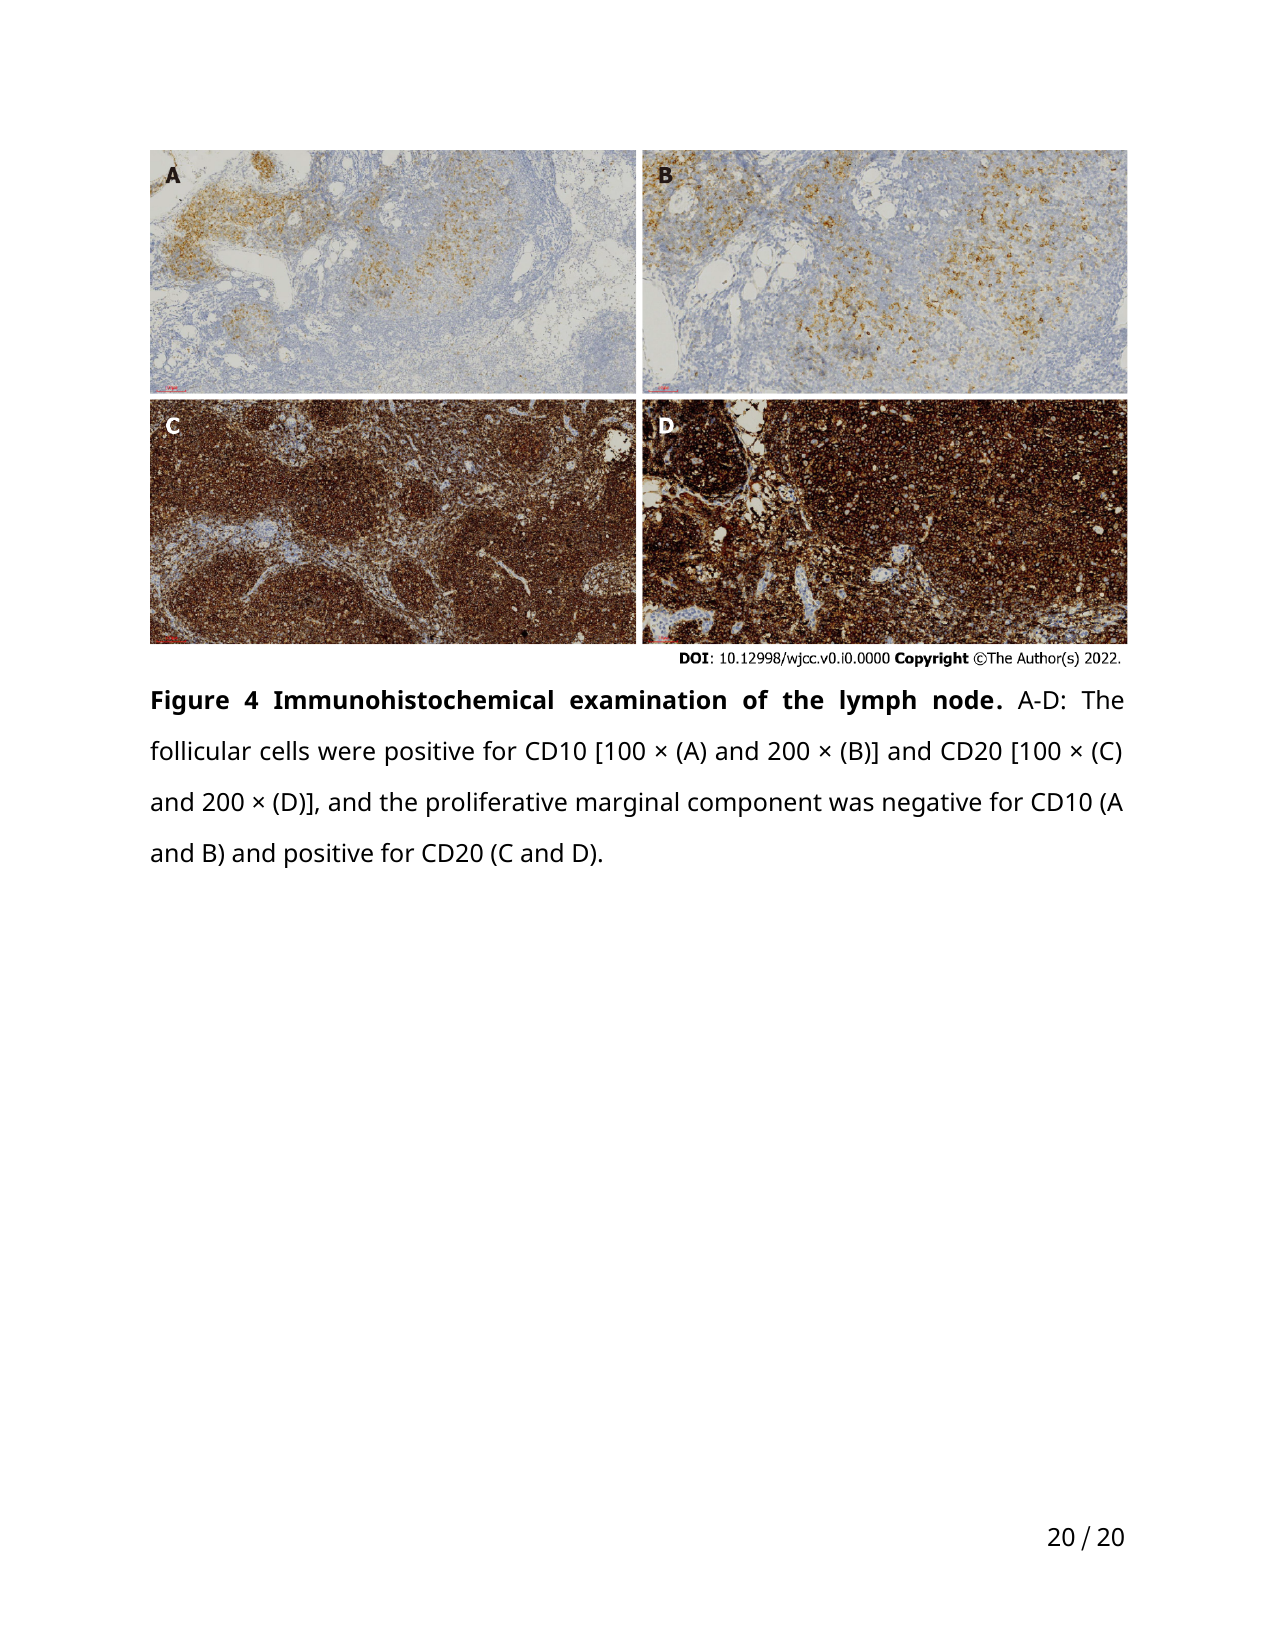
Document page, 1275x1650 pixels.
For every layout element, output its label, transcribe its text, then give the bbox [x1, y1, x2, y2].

text Figure 4 Immunohistochemical examination of the lymph node. A-D: The follicular cells were positive for CD10 [100 × (A) and 200 × (B)] and CD20 [100 × (C) and 200 × (D)], and the proliferative marginal component was negative for CD10 (A and B) and positive for CD20 (C and D). [150, 682, 1125, 869]
picture [150, 150, 1128, 668]
